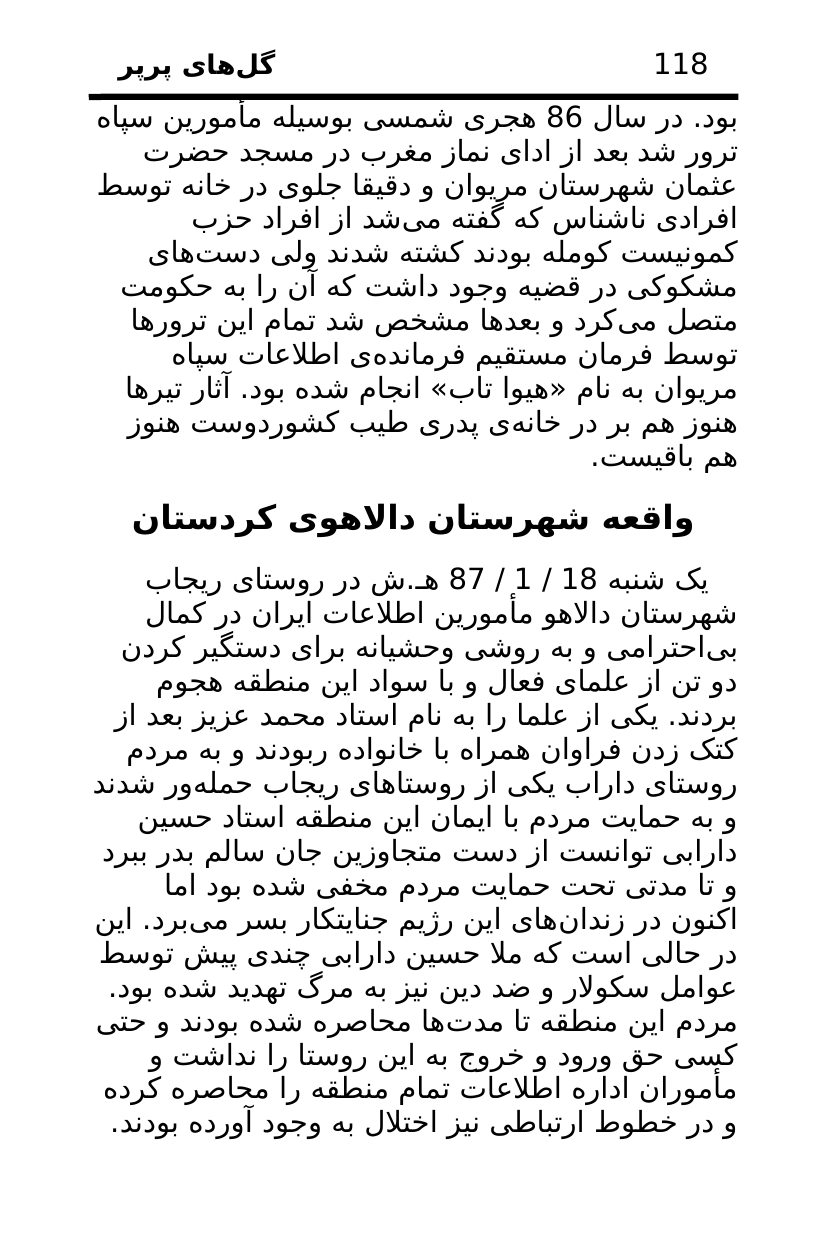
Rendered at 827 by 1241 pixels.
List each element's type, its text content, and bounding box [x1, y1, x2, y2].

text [89, 562, 738, 1140]
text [89, 100, 738, 473]
text واقعه شهرستان دالاهوی کردستان [89, 498, 738, 537]
